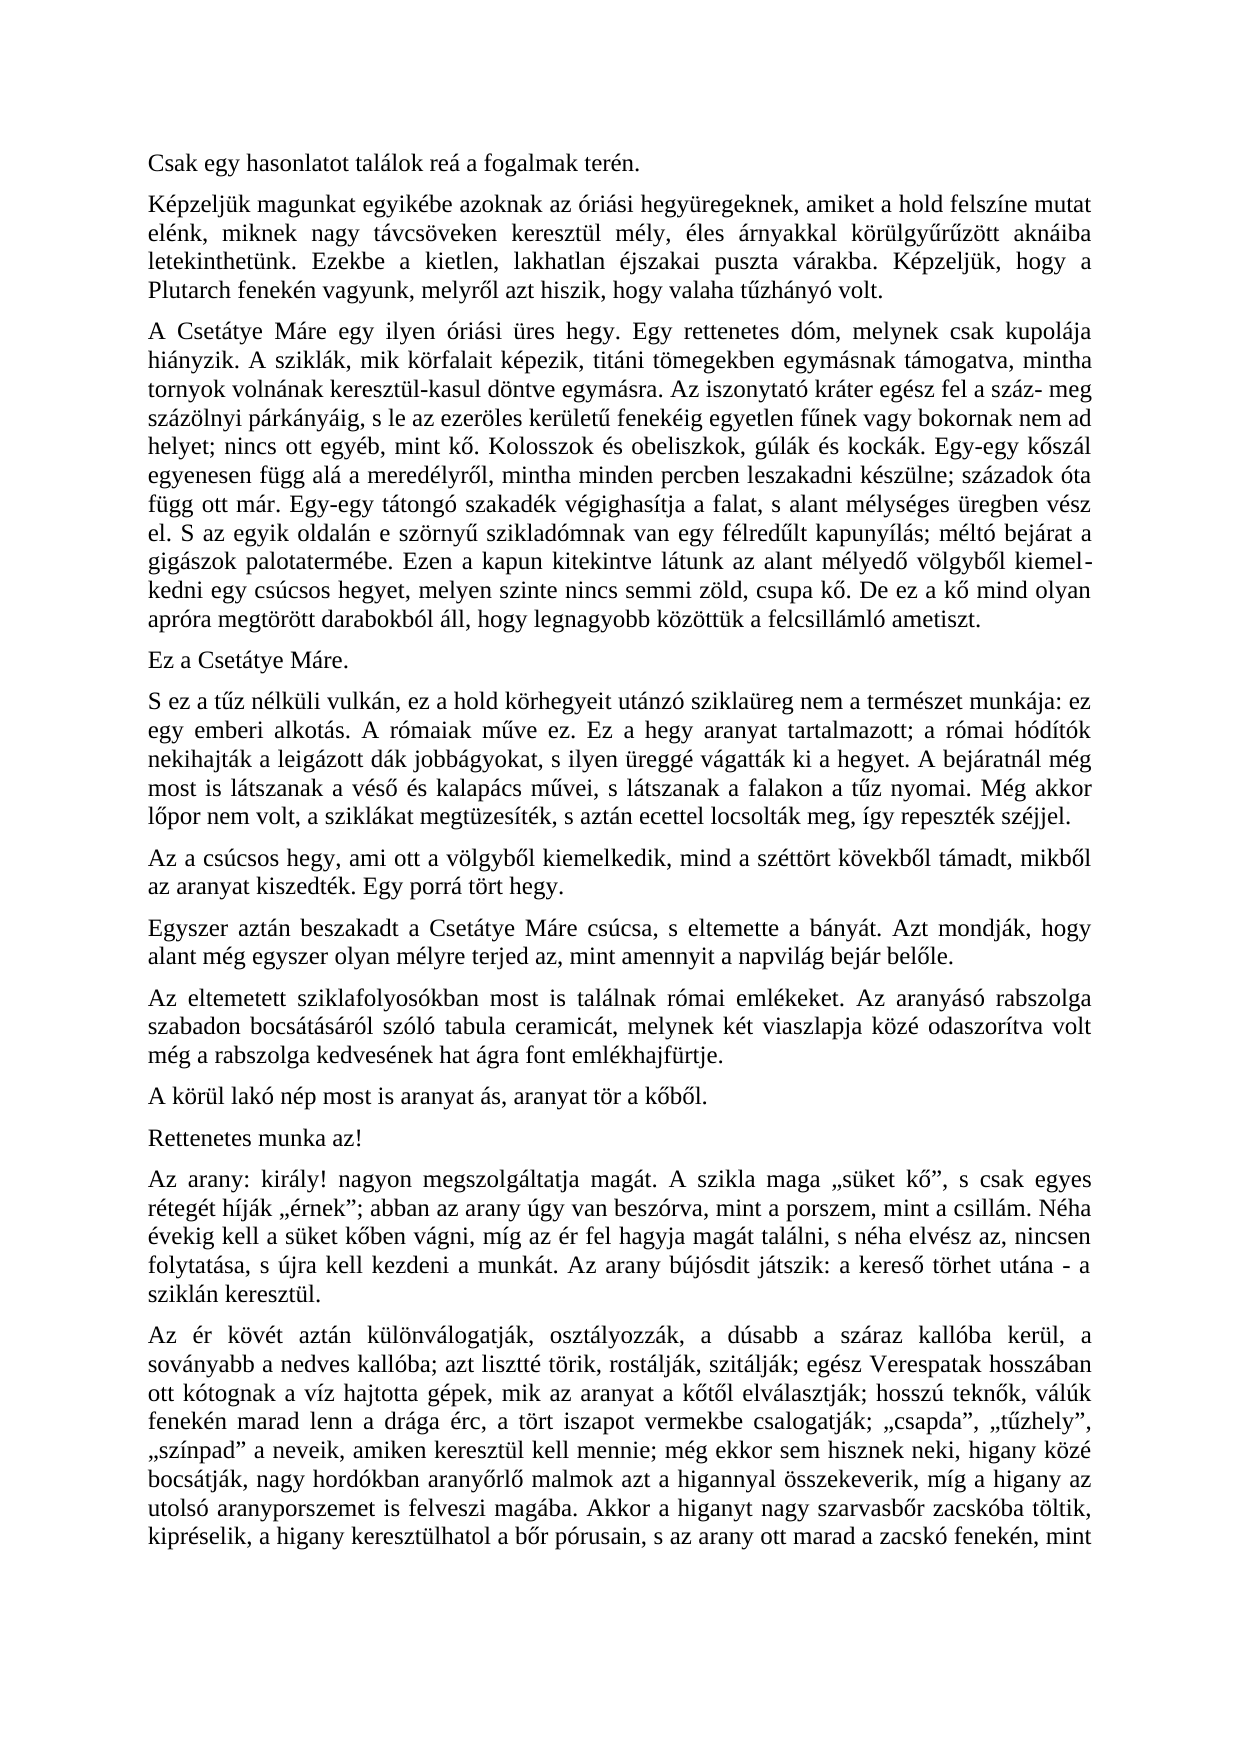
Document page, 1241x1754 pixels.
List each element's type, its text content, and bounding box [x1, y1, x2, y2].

text Egyszer aztán beszakadt a Csetátye Máre csúcsa, s eltemette a bányát. Azt mondják, hogy alant még egyszer olyan mélyre terjed az, mint amennyit a napvilág bejár belőle. [148, 913, 1093, 970]
text S ez a tűz nélküli vulkán, ez a hold körhegyeit utánzó sziklaüreg nem a természet munkája: ez egy emberi alkotás. A rómaiak műve ez. Ez a hegy aranyat tartalmazott; a római hódítók nekihajták a leigázott dák jobbágyokat, s ilyen üreggé vágatták ki a hegyet. A bejáratnál még most is látszanak a véső és kalapács művei, s látszanak a falakon a tűz nyomai. Még akkor lőpor nem volt, a sziklákat megtüzesíték, s aztán ecettel locsolták meg, így repeszték széjjel. [148, 686, 1093, 830]
text A Csetátye Máre egy ilyen óriási üres hegy. Egy rettenetes dóm, melynek csak kupolája hiányzik. A sziklák, mik körfalait képezik, titáni tömegekben egymásnak támogatva, mintha tornyok volnának keresztül-kasul döntve egymásra. Az iszonytató kráter egész fel a száz- meg százölnyi párkányáig, s le az ezeröles kerületű fenekéig egyetlen fűnek vagy bokornak nem ad helyet; nincs ott egyéb, mint kő. Kolosszok és obeliszkok, gúlák és kockák. Egy-egy kőszál egyenesen függ alá a meredélyről, mintha minden percben leszakadni készülne; századok óta függ ott már. Egy-egy tátongó szakadék végighasítja a falat, s alant mélységes üregben vész el. S az egyik oldalán e szörnyű szikladómnak van egy félredűlt kapunyílás; méltó bejárat a gigászok palotatermébe. Ezen a kapun kitekintve látunk az alant mélyedő völgyből kiemelkedni egy csúcsos hegyet, melyen szinte nincs semmi zöld, csupa kő. De ez a kő mind olyan apróra megtörött darabokból áll, hogy legnagyobb közöttük a felcsillámló ametiszt. [148, 316, 1093, 633]
text Rettenetes munka az! [148, 1123, 1093, 1151]
text Az arany: király! nagyon megszolgáltatja magát. A szikla maga „süket kő”, s csak egyes rétegét híják „érnek”; abban az arany úgy van beszórva, mint a porszem, mint a csillám. Néha évekig kell a süket kőben vágni, míg az ér fel hagyja magát találni, s néha elvész az, nincsen folytatása, s újra kell kezdeni a munkát. Az arany bújósdit játszik: a kereső törhet utána - a sziklán keresztül. [148, 1164, 1093, 1308]
text A körül lakó nép most is aranyat ás, aranyat tör a kőből. [148, 1081, 1093, 1110]
text Ez a Csetátye Máre. [148, 645, 1093, 674]
text Képzeljük magunkat egyikébe azoknak az óriási hegyüregeknek, amiket a hold felszíne mutat elénk, miknek nagy távcsöveken keresztül mély, éles árnyakkal körülgyűrűzött aknáiba letekinthetünk. Ezekbe a kietlen, lakhatlan éjszakai puszta várakba. Képzeljük, hogy a Plutarch fenekén vagyunk, melyről azt hiszik, hogy valaha tűzhányó volt. [148, 189, 1093, 304]
text Az eltemetett sziklafolyosókban most is találnak római emlékeket. Az aranyásó rabszolga szabadon bocsátásáról szóló tabula ceramicát, melynek két viaszlapja közé odaszorítva volt még a rabszolga kedvesének hat ágra font emlékhajfürtje. [148, 983, 1093, 1069]
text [148, 1320, 1093, 1550]
text Az a csúcsos hegy, ami ott a völgyből kiemelkedik, mind a széttört kövekből támadt, mikből az aranyat kiszedték. Egy porrá tört hegy. [148, 843, 1093, 900]
text Csak egy hasonlatot találok reá a fogalmak terén. [148, 148, 1093, 176]
